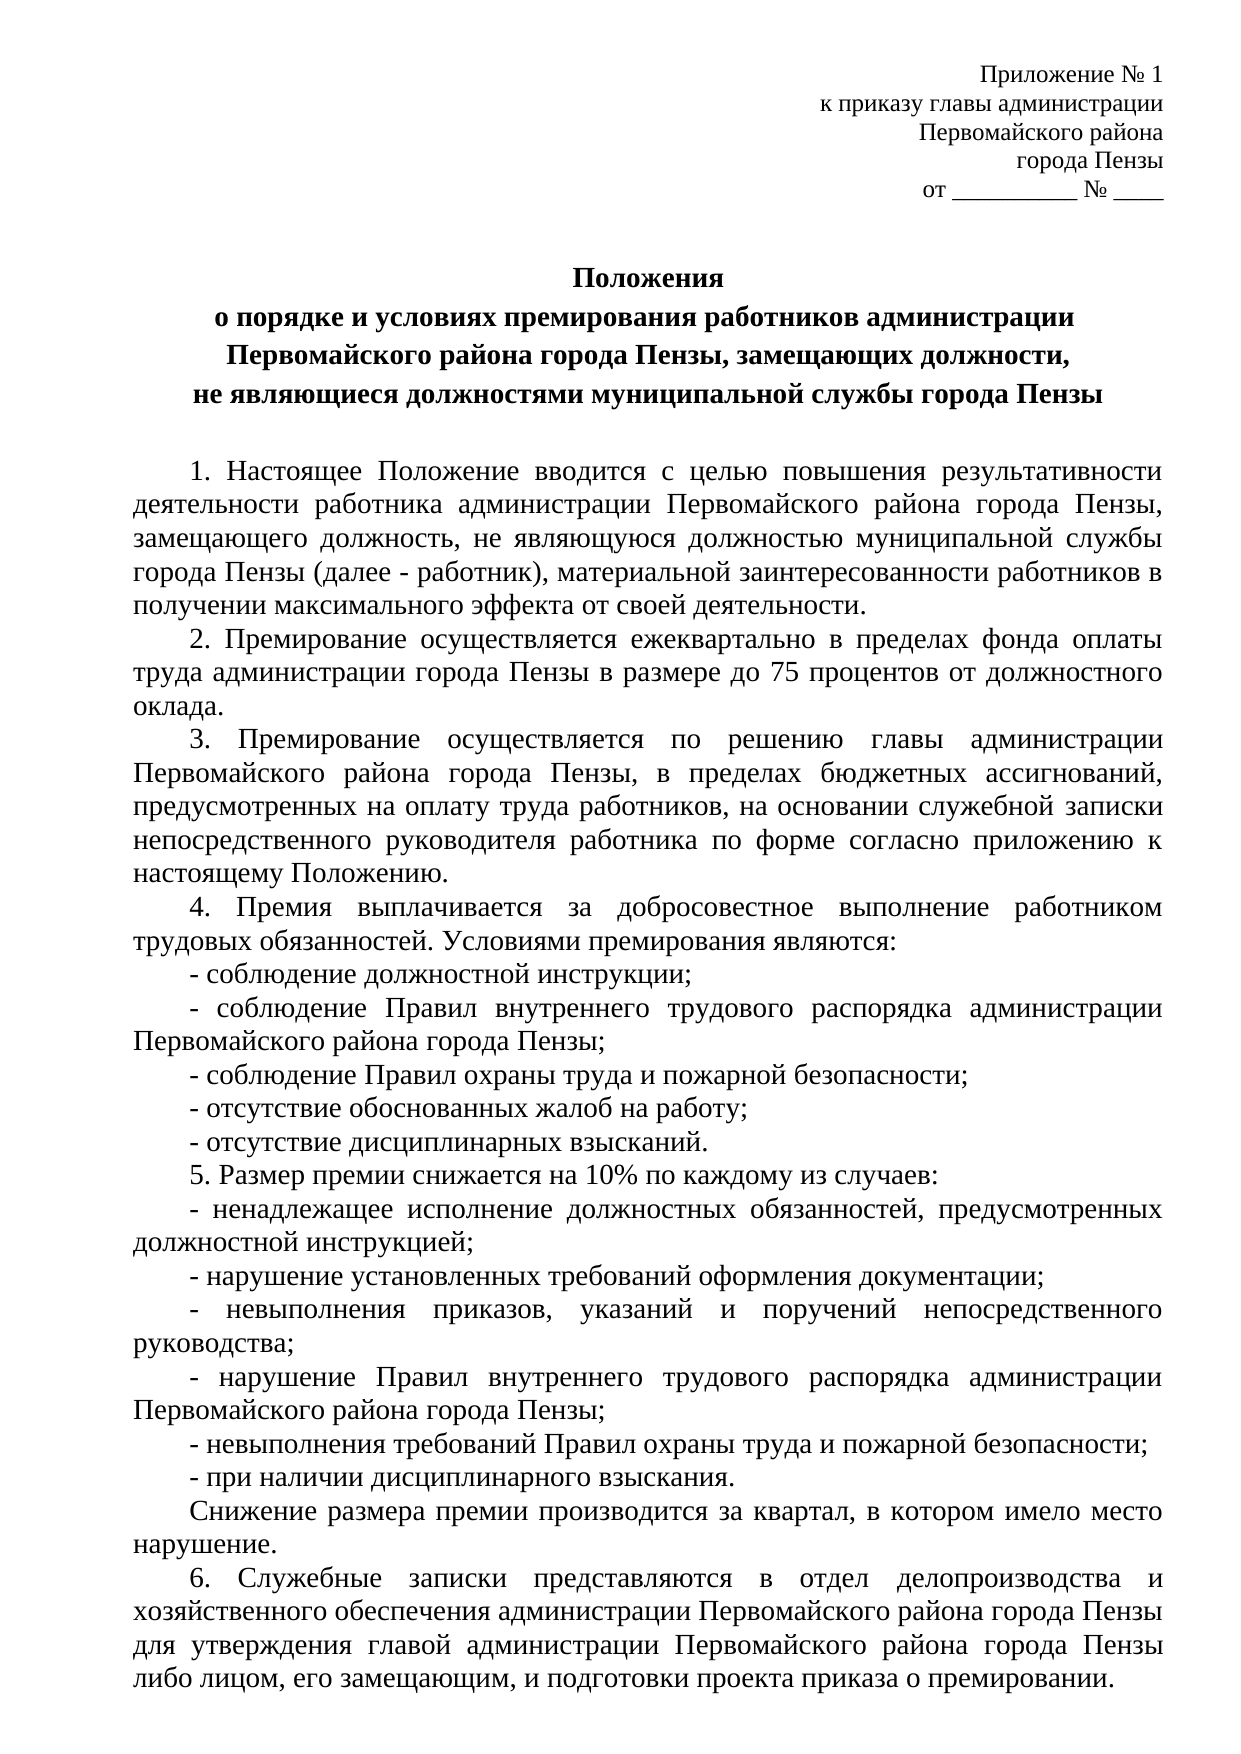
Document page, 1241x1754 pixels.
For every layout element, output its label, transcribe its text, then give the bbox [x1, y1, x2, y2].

text Снижение размера премии производится за квартал, в котором имело место нарушение. [133, 1493, 1163, 1560]
text Первомайского района [133, 117, 1163, 145]
text от __________ № ____ [133, 174, 1163, 203]
text - нарушение Правил внутреннего трудового распорядка администрации Первомайского района города Пензы; [133, 1359, 1163, 1426]
text 6. Служебные записки представляются в отдел делопроизводства и хозяйственного обеспечения администрации Первомайского района города Пензы для утверждения главой администрации Первомайского района города Пензы либо лицом, его замещающим, и подготовки проекта приказа о премировании. [133, 1560, 1163, 1694]
text Приложение № 1 [133, 59, 1163, 88]
text города Пензы [133, 145, 1163, 174]
text 1. Настоящее Положение вводится с целью повышения результативности деятельности работника администрации Первомайского района города Пензы, замещающего должность, не являющуюся должностью муниципальной службы города Пензы (далее - работник), материальной заинтересованности работников в получении максимального эффекта от своей деятельности. [133, 453, 1163, 621]
text - нарушение установленных требований оформления документации; [133, 1258, 1163, 1292]
text - отсутствие обоснованных жалоб на работу; [133, 1090, 1163, 1124]
text 3. Премирование осуществляется по решению главы администрации Первомайского района города Пензы, в пределах бюджетных ассигнований, предусмотренных на оплату труда работников, на основании служебной записки непосредственного руководителя работника по форме согласно приложению к настоящему Положению. [133, 721, 1163, 889]
text - соблюдение Правил внутреннего трудового распорядка администрации Первомайского района города Пензы; [133, 990, 1163, 1057]
text - соблюдение Правил охраны труда и пожарной безопасности; [133, 1057, 1163, 1090]
text 2. Премирование осуществляется ежеквартально в пределах фонда оплаты труда администрации города Пензы в размере до 75 процентов от должностного оклада. [133, 621, 1163, 721]
text 5. Размер премии снижается на 10% по каждому из случаев: [133, 1157, 1163, 1191]
text 4. Премия выплачивается за добросовестное выполнение работником трудовых обязанностей. Условиями премирования являются: [133, 889, 1163, 956]
text - при наличии дисциплинарного взыскания. [133, 1459, 1163, 1493]
text Положения [133, 260, 1163, 294]
text - соблюдение должностной инструкции; [133, 956, 1163, 990]
text о порядке и условиях премирования работников администрации Первомайского района города Пензы, замещающих должности, [133, 299, 1163, 371]
text - невыполнения приказов, указаний и поручений непосредственного руководства; [133, 1292, 1163, 1359]
text не являющиеся должностями муниципальной службы города Пензы [133, 376, 1163, 409]
text - отсутствие дисциплинарных взысканий. [133, 1124, 1163, 1157]
text к приказу главы администрации [133, 88, 1163, 117]
text - невыполнения требований Правил охраны труда и пожарной безопасности; [133, 1426, 1163, 1459]
text - ненадлежащее исполнение должностных обязанностей, предусмотренных должностной инструкцией; [133, 1191, 1163, 1258]
